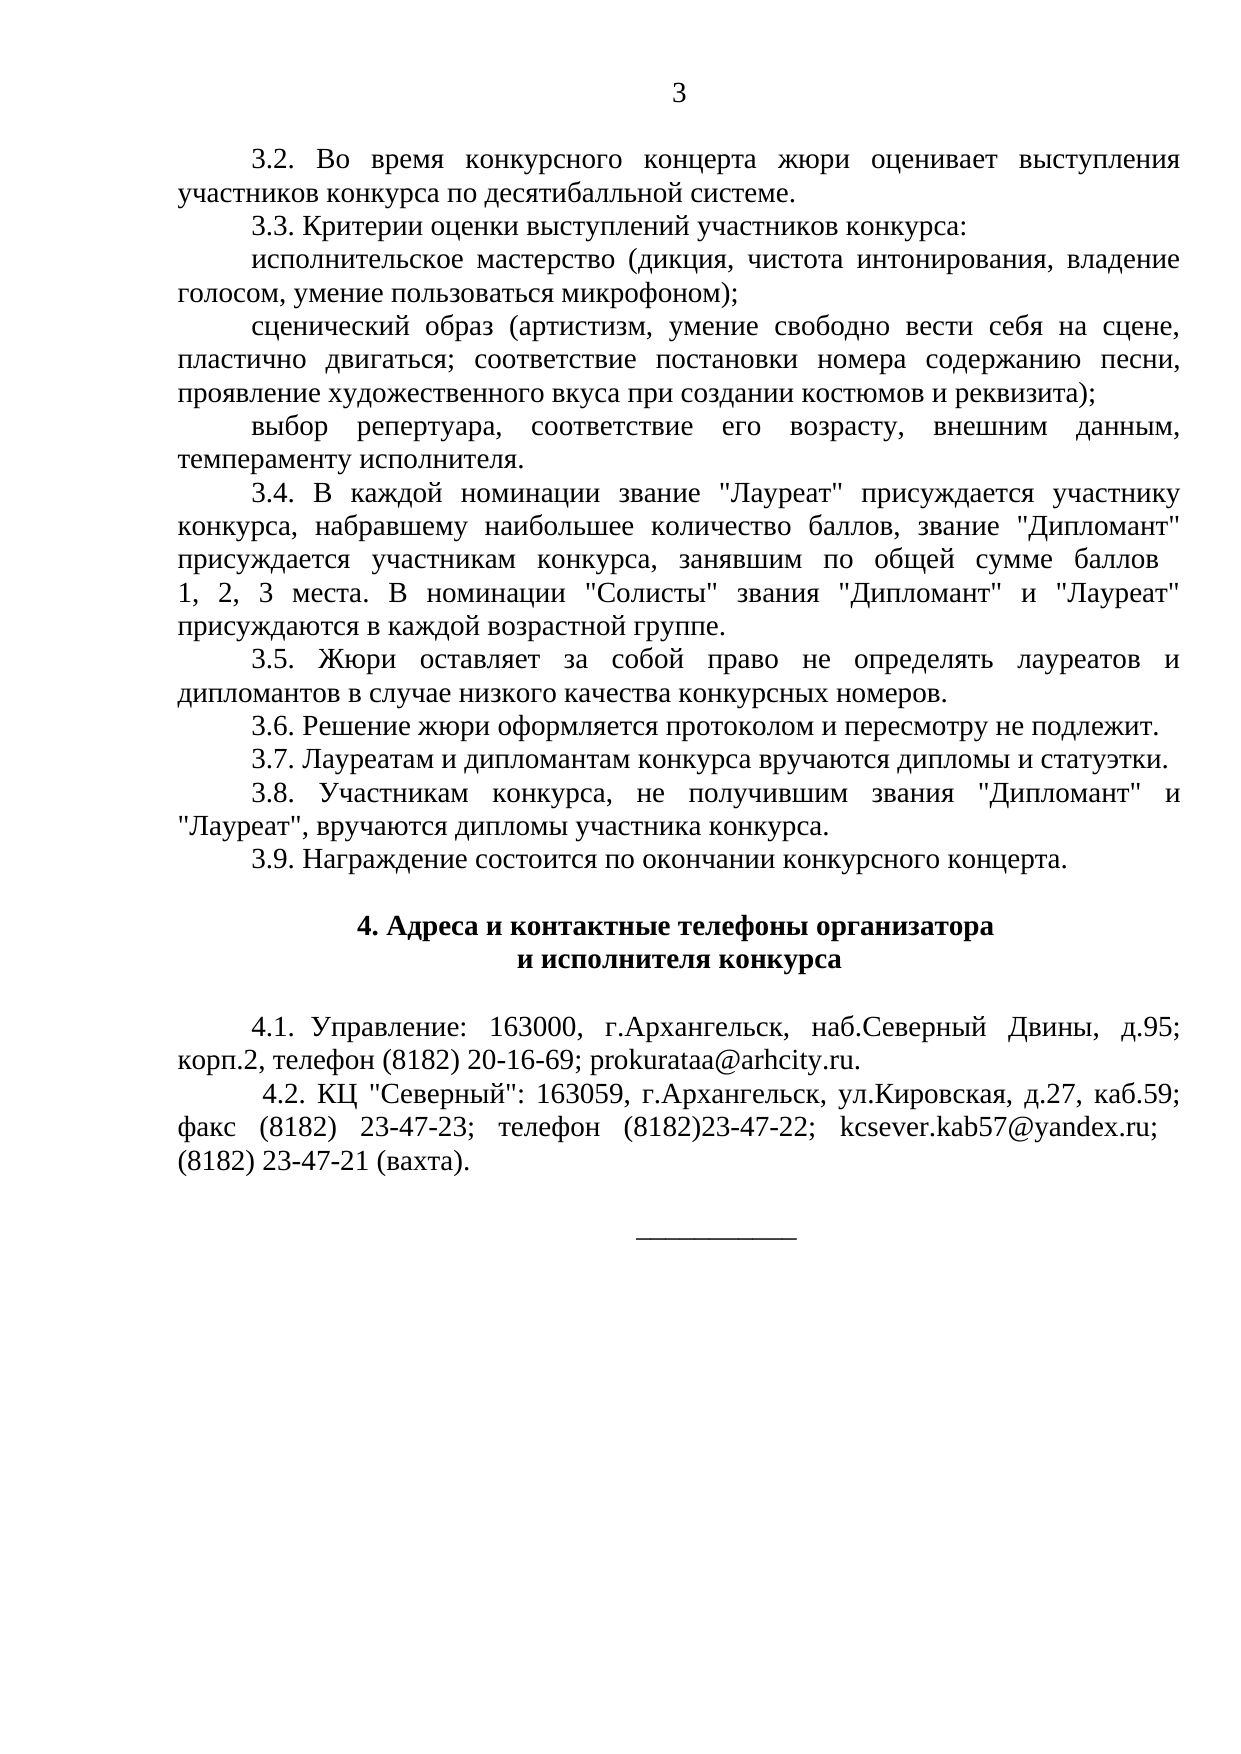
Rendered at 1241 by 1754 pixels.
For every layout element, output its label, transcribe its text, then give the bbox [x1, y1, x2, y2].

text 3.7. Лауреатам и дипломантам конкурса вручаются дипломы и статуэтки. [177, 742, 1181, 775]
text 4. Адреса и контактные телефоны организатора и исполнителя конкурса [177, 909, 1181, 975]
text 4.2. КЦ "Северный": 163059, г.Архангельск, ул.Кировская, д.27, каб.59; факс (8182) 23-47-23; телефон (8182)23-47-22; kcsever.kab57@yandex.ru; (8182) 23-47-21 (вахта). [177, 1076, 1181, 1176]
text 3.6. Решение жюри оформляется протоколом и пересмотру не подлежит. [177, 709, 1181, 742]
text сценический образ (артистизм, умение свободно вести себя на сцене, пластично двигаться; соответствие постановки номера содержанию песни, проявление художественного вкуса при создании костюмов и реквизита); [177, 309, 1181, 409]
text 3.2. Во время конкурсного концерта жюри оценивает выступления участников конкурса по десятибалльной системе. [177, 142, 1181, 209]
text 3.8. Участникам конкурса, не получившим звания "Дипломант" и "Лауреат", вручаются дипломы участника конкурса. [177, 775, 1181, 842]
text 4.1. Управление: 163000, г.Архангельск, наб.Северный Двины, д.95; корп.2, телефон (8182) 20-16-69; prokurataa@arhcity.ru. [177, 1009, 1181, 1076]
text 3.3. Критерии оценки выступлений участников конкурса: [177, 209, 1181, 242]
text 3.5. Жюри оставляет за собой право не определять лауреатов и дипломантов в случае низкого качества конкурсных номеров. [177, 642, 1181, 709]
text 3.4. В каждой номинации звание "Лауреат" присуждается участнику конкурса, набравшему наибольшее количество баллов, звание "Дипломант" присуждается участникам конкурса, занявшим по общей сумме баллов 1, 2, 3 места. В номинации "Солисты" звания "Дипломант" и "Лауреат" присуждаются в каждой возрастной группе. [177, 475, 1181, 642]
text ___________ [177, 1210, 1181, 1243]
text исполнительское мастерство (дикция, чистота интонирования, владение голосом, умение пользоваться микрофоном); [177, 242, 1181, 309]
text 3.9. Награждение состоится по окончании конкурсного концерта. [177, 842, 1181, 875]
text выбор репертуара, соответствие его возрасту, внешним данным, темпераменту исполнителя. [177, 409, 1181, 475]
